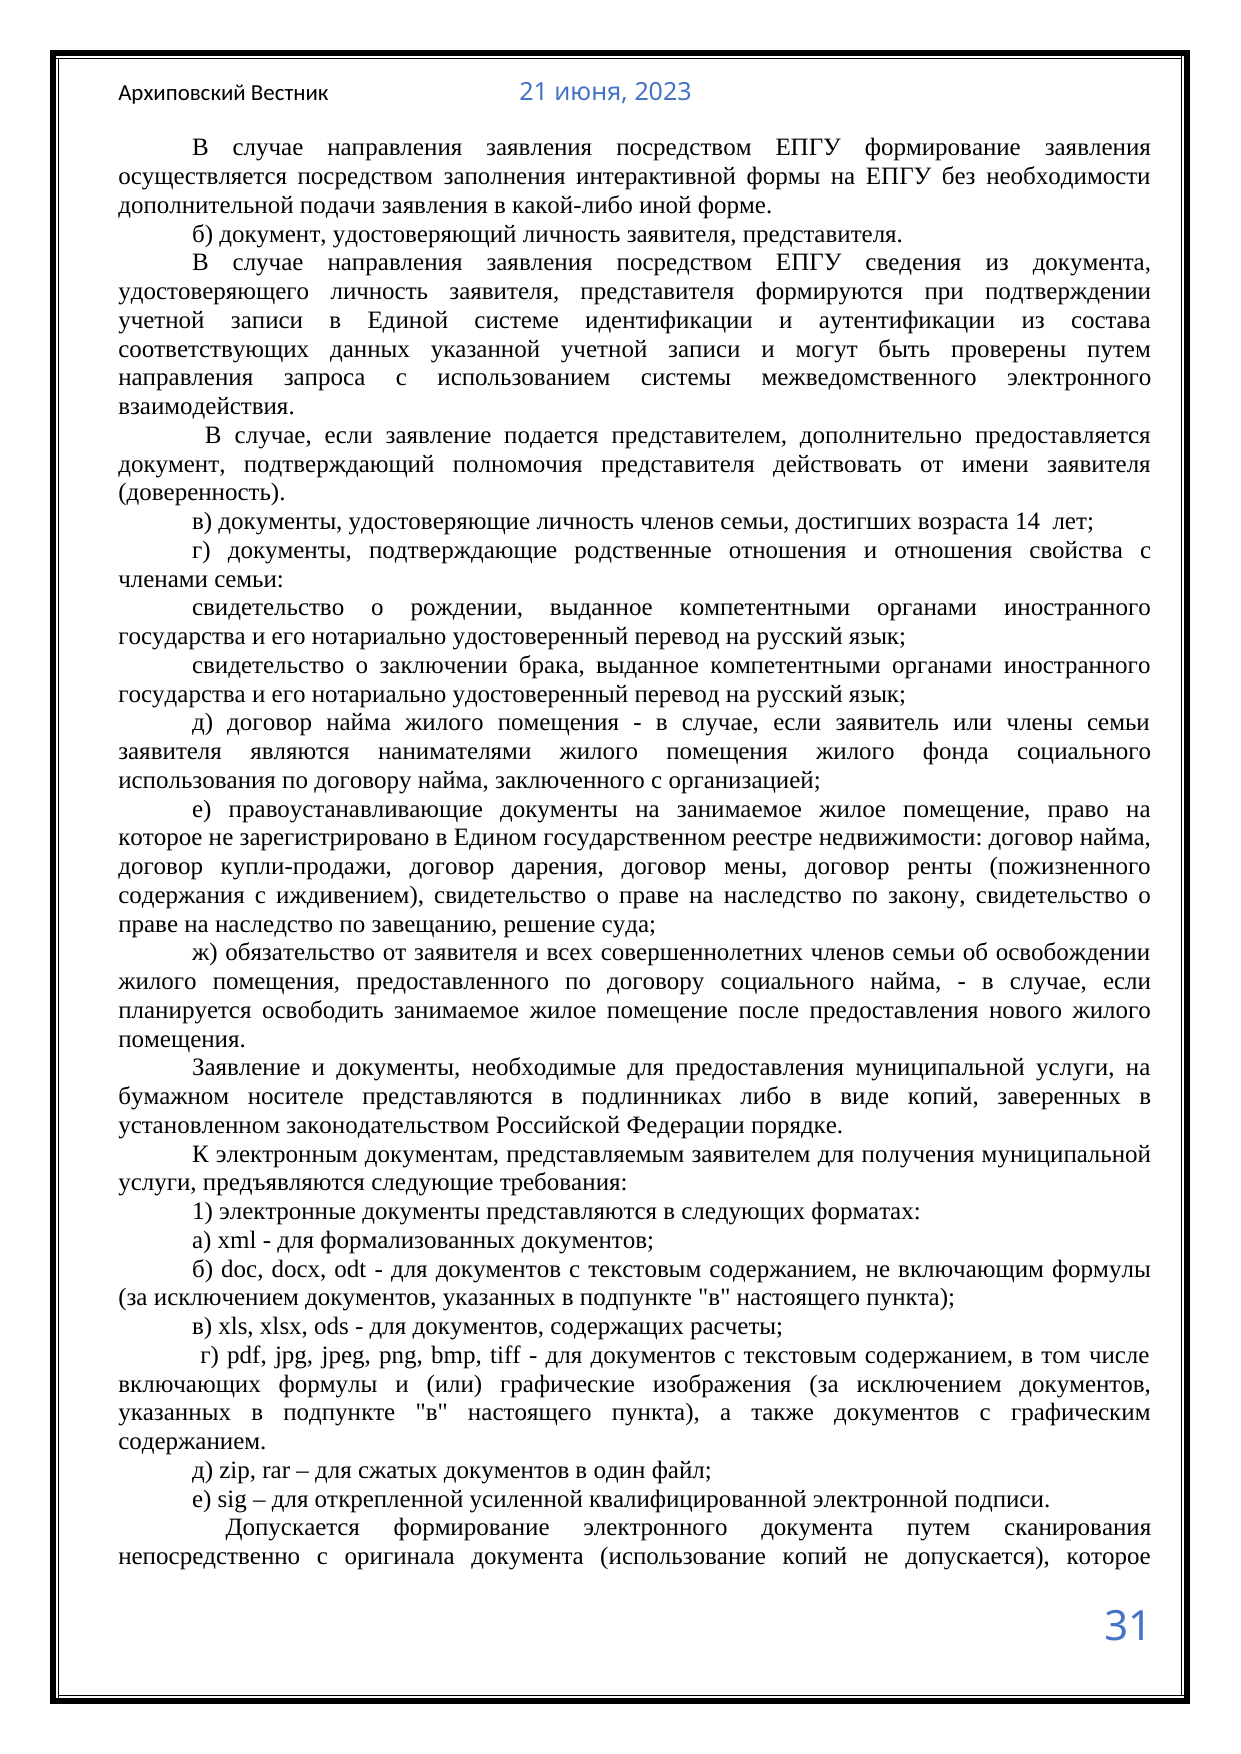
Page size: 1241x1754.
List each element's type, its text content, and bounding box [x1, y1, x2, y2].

text свидетельство о рождении, выданное компетентными органами иностранного государства и его нотариально удостоверенный перевод на русский язык; [118, 592, 1152, 650]
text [118, 1512, 1152, 1570]
text г) документы, подтверждающие родственные отношения и отношения свойства с членами семьи: [118, 535, 1152, 592]
text Заявление и документы, необходимые для предоставления муниципальной услуги, на бумажном носителе представляются в подлинниках либо в виде копий, заверенных в установленном законодательством Российской Федерации порядке. [118, 1052, 1152, 1139]
text б) документ, удостоверяющий личность заявителя, представителя. [118, 219, 1152, 247]
text а) xml - для формализованных документов; [118, 1225, 1152, 1254]
text 1) электронные документы представляются в следующих форматах: [118, 1196, 1152, 1225]
text д) договор найма жилого помещения - в случае, если заявитель или члены семьи заявителя являются нанимателями жилого помещения жилого фонда социального использования по договору найма, заключенного с организацией; [118, 707, 1152, 794]
text В случае направления заявления посредством ЕПГУ формирование заявления осуществляется посредством заполнения интерактивной формы на ЕПГУ без необходимости дополнительной подачи заявления в какой-либо иной форме. [118, 132, 1152, 219]
text В случае, если заявление подается представителем, дополнительно предоставляется документ, подтверждающий полномочия представителя действовать от имени заявителя (доверенность). [118, 420, 1152, 506]
text б) doc, docx, odt - для документов с текстовым содержанием, не включающим формулы (за исключением документов, указанных в подпункте "в" настоящего пункта); [118, 1254, 1152, 1311]
text е) sig – для открепленной усиленной квалифицированной электронной подписи. [118, 1484, 1152, 1512]
text К электронным документам, представляемым заявителем для получения муниципальной услуги, предъявляются следующие требования: [118, 1139, 1152, 1196]
text д) zip, rar – для сжатых документов в один файл; [118, 1455, 1152, 1484]
text свидетельство о заключении брака, выданное компетентными органами иностранного государства и его нотариально удостоверенный перевод на русский язык; [118, 650, 1152, 707]
text В случае направления заявления посредством ЕПГУ сведения из документа, удостоверяющего личность заявителя, представителя формируются при подтверждении учетной записи в Единой системе идентификации и аутентификации из состава соответствующих данных указанной учетной записи и могут быть проверены путем направления запроса с использованием системы межведомственного электронного взаимодействия. [118, 247, 1152, 420]
text в) документы, удостоверяющие личность членов семьи, достигших возраста 14 лет; [118, 506, 1152, 535]
text е) правоустанавливающие документы на занимаемое жилое помещение, право на которое не зарегистрировано в Едином государственном реестре недвижимости: договор найма, договор купли-продажи, договор дарения, договор мены, договор ренты (пожизненного содержания с иждивением), свидетельство о праве на наследство по закону, свидетельство о праве на наследство по завещанию, решение суда; [118, 794, 1152, 937]
text ж) обязательство от заявителя и всех совершеннолетних членов семьи об освобождении жилого помещения, предоставленного по договору социального найма, - в случае, если планируется освободить занимаемое жилое помещение после предоставления нового жилого помещения. [118, 937, 1152, 1052]
text в) xls, xlsx, ods - для документов, содержащих расчеты; [118, 1311, 1152, 1340]
text г) pdf, jpg, jpeg, png, bmp, tiff - для документов с текстовым содержанием, в том числе включающих формулы и (или) графические изображения (за исключением документов, указанных в подпункте "в" настоящего пункта), а также документов с графическим содержанием. [118, 1340, 1152, 1455]
